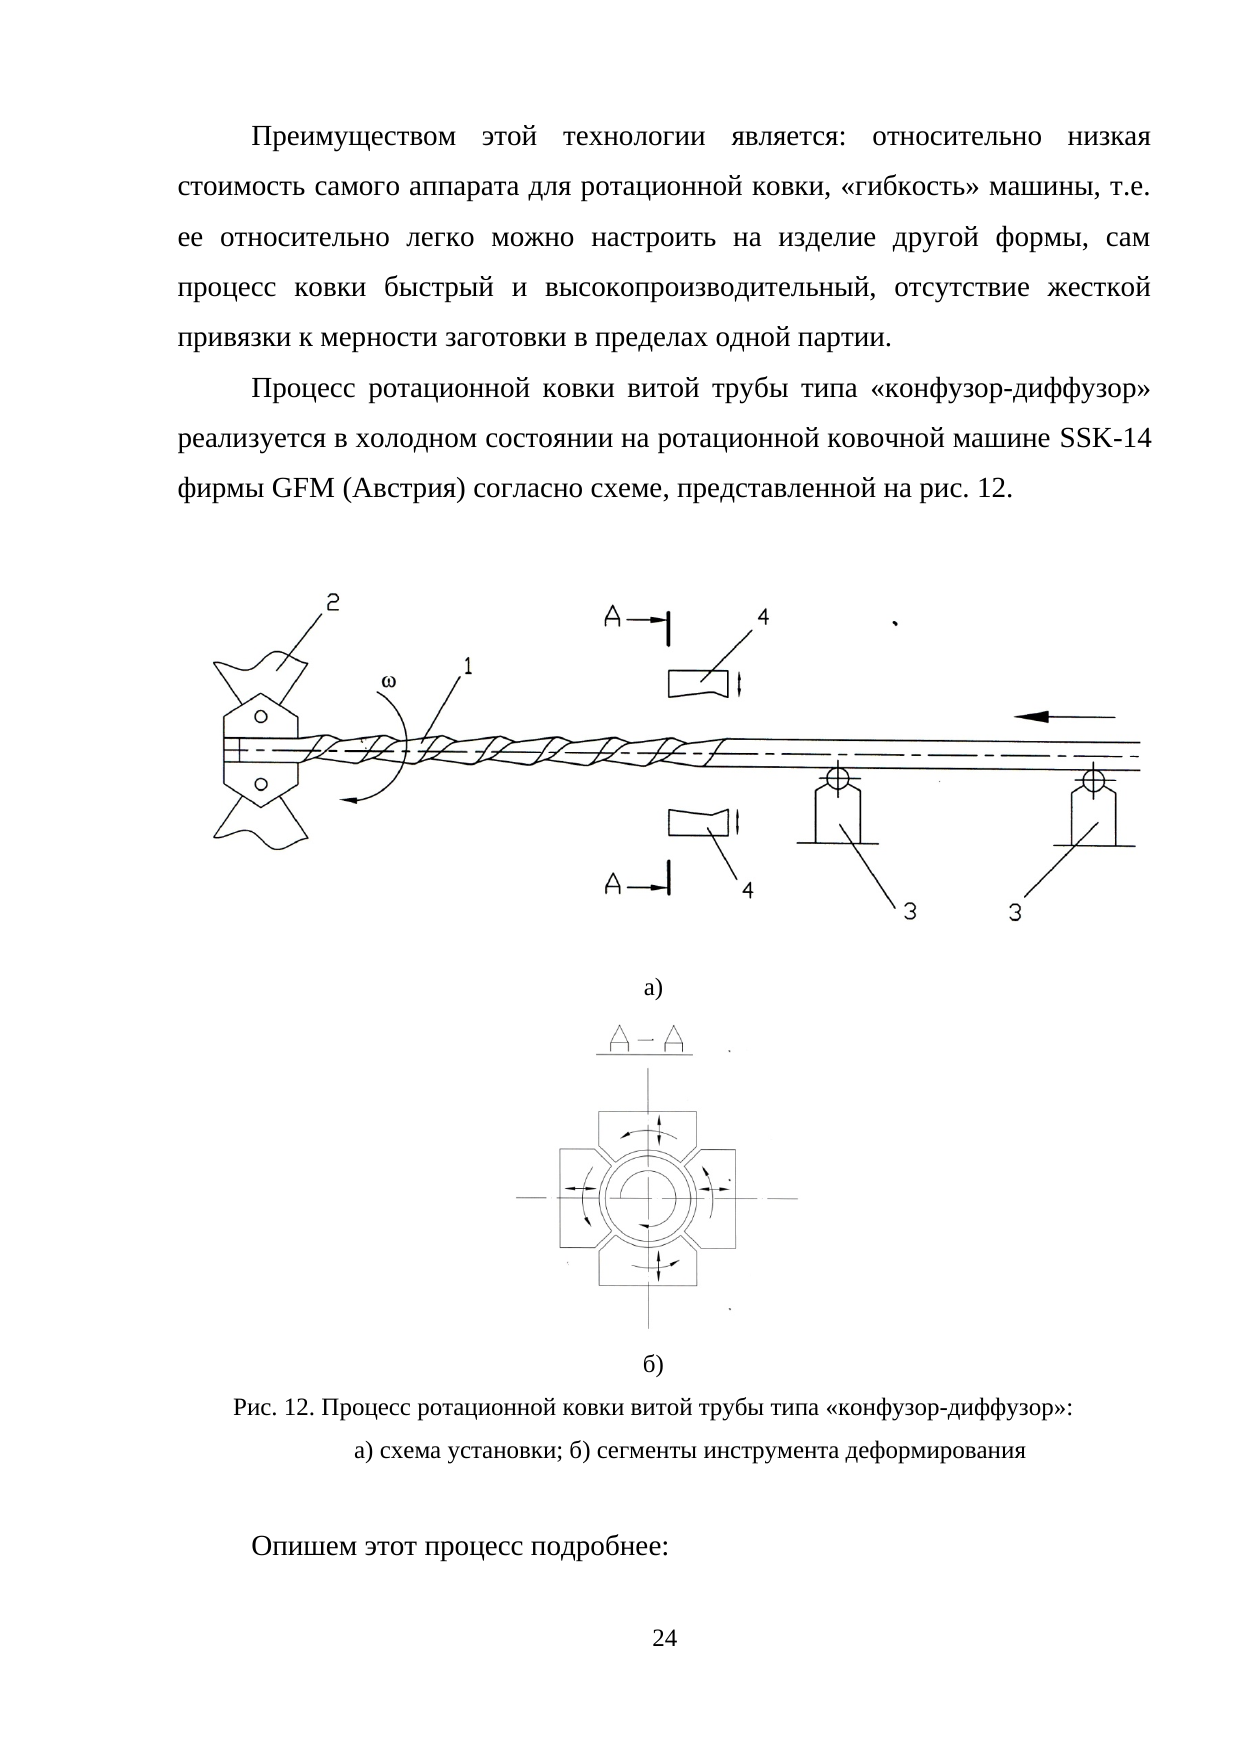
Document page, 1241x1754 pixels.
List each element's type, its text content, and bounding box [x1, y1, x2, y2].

text Опишем этот процесс подробнее: [177, 1528, 1152, 1562]
picture [499, 1014, 807, 1335]
text Преимуществом этой технологии является: относительно низкая стоимость самого аппарата для ротационной ковки, «гибкость» машины, т.е. ее относительно легко можно настроить на изделие другой формы, сам процесс ковки быстрый и высокопроизводительный, отсутствие жесткой привязки к мерности заготовки в пределах одной партии. [177, 118, 1152, 353]
picture [177, 571, 1141, 958]
table_header а) б) Рис. 12. Процесс ротационной ковки витой трубы типа «конфузор-диффузор»: а) схема установки; б) сегменты инструмента деформирования [166, 571, 1140, 1478]
text Процесс ротационной ковки витой трубы типа «конфузор-диффузор» реализуется в холодном состоянии на ротационной ковочной машине SSK-14 фирмы GFM (Австрия) согласно схеме, представленной на рис. 12. [177, 370, 1152, 504]
